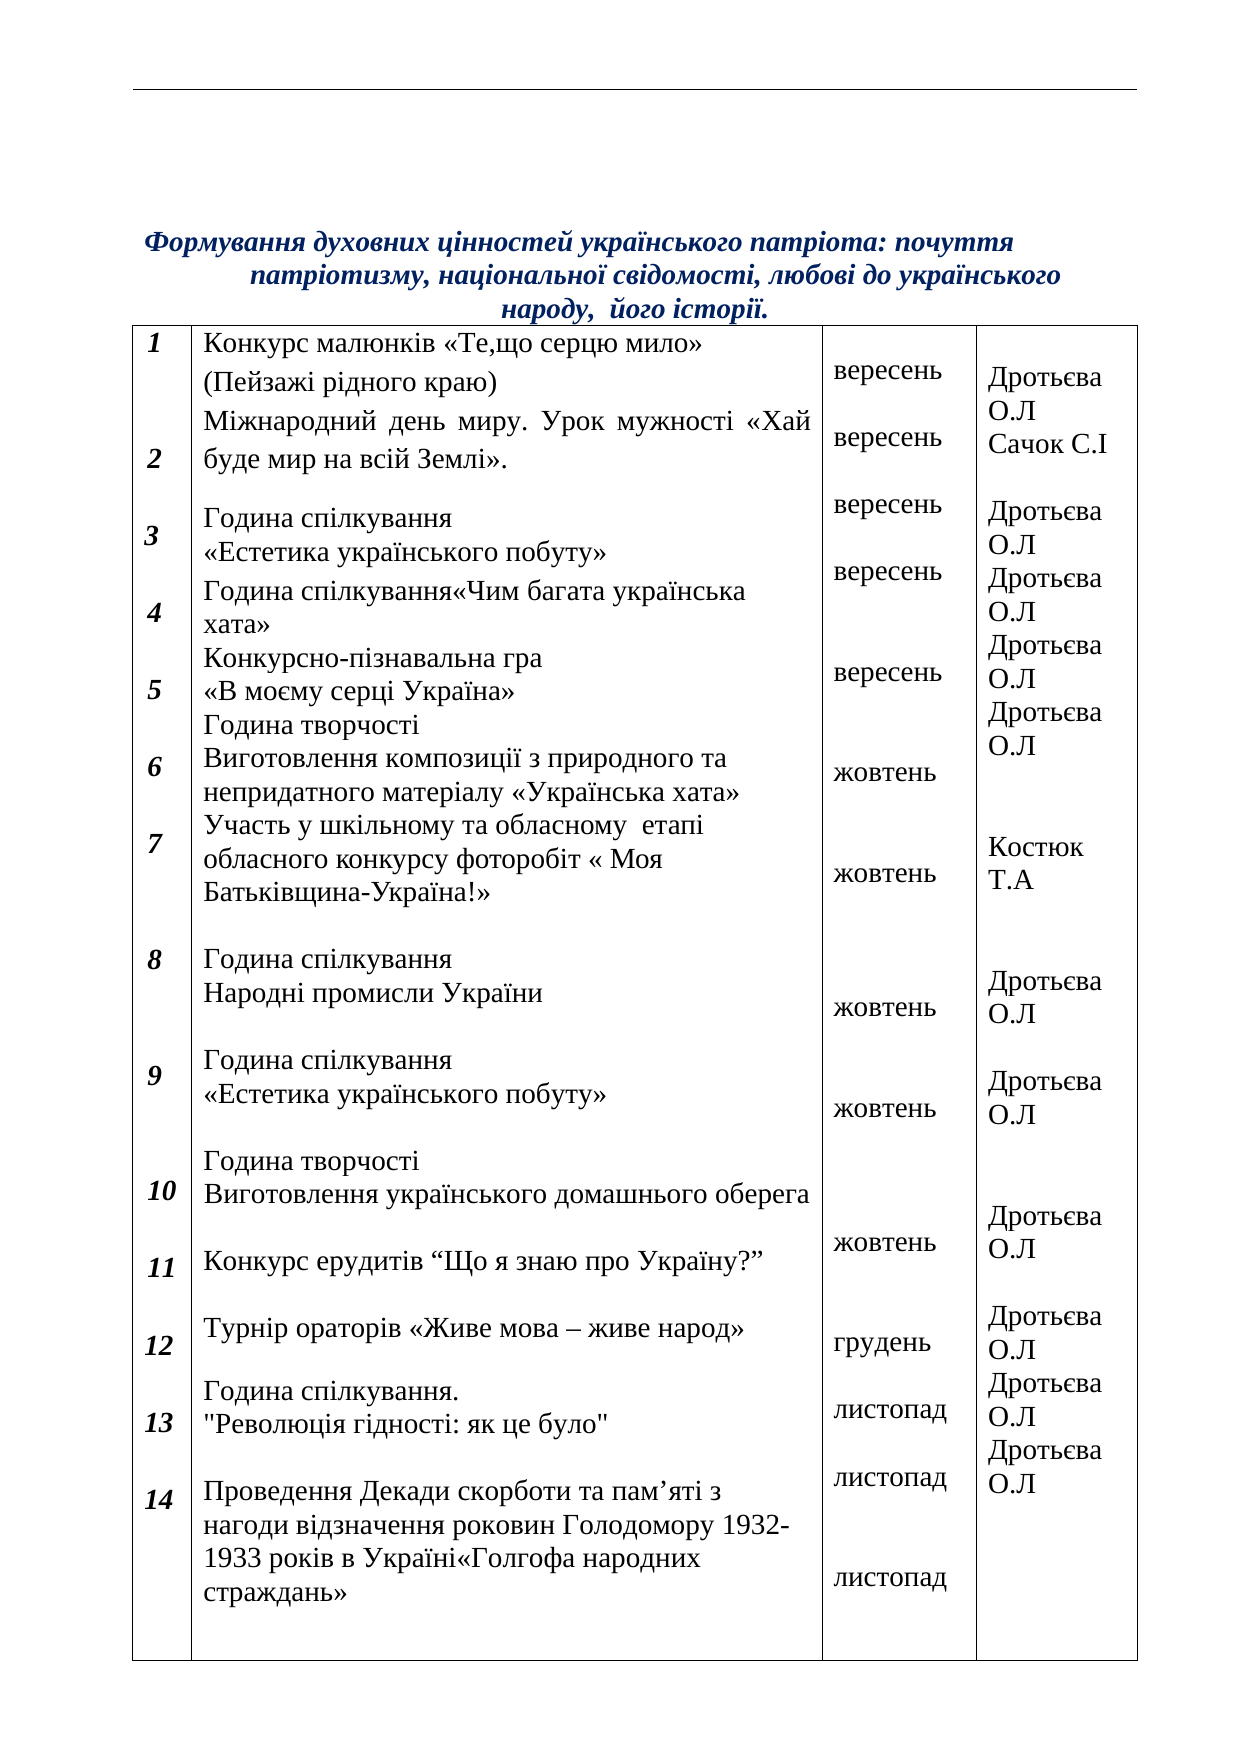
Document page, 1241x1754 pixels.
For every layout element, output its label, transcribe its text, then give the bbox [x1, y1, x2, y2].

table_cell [823, 326, 976, 1660]
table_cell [977, 326, 1137, 1660]
table_cell Формування духовних цінностей українського патріота: почуття патріотизму, національної свідомості, любові до українського народу, його історії. [133, 90, 1137, 324]
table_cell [133, 326, 191, 1660]
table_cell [192, 326, 822, 1660]
